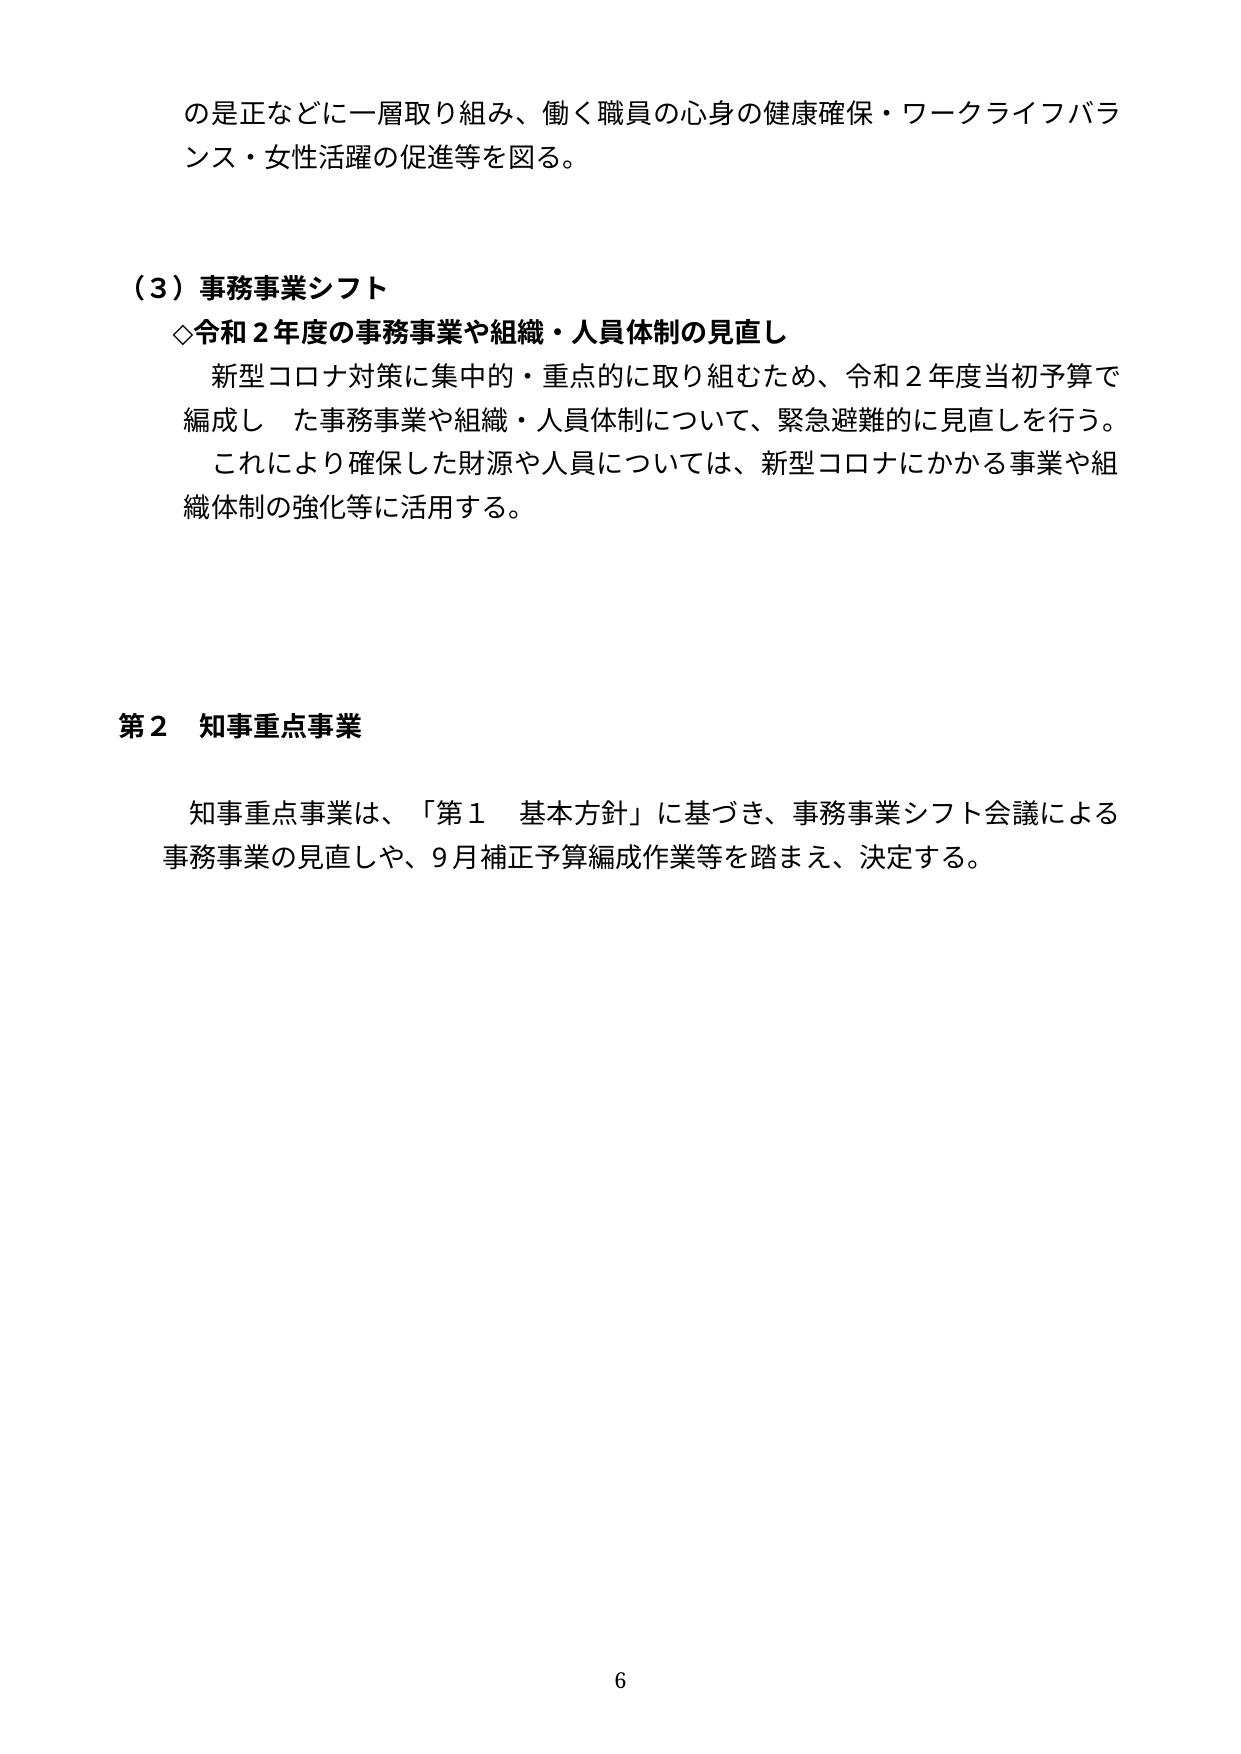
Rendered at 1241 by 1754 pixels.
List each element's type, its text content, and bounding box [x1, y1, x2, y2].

text 知事重点事業は、「第１ 基本方針」に基づき、事務事業シフト会議による事務事業の見直しや、9月補正予算編成作業等を踏まえ、決定する。 [162, 789, 1122, 876]
text 新型コロナ対策に集中的・重点的に取り組むため、令和２年度当初予算で編成し た事務事業や組織・人員体制について、緊急避難的に見直しを行う。 [184, 351, 1122, 439]
text これにより確保した財源や人員については、新型コロナにかかる事業や組織体制の強化等に活用する。 [184, 439, 1122, 526]
text （３）事務事業シフト [118, 264, 1122, 307]
text 第２ 知事重点事業 [118, 701, 1122, 745]
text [184, 89, 1122, 176]
text ◇令和2年度の事務事業や組織・人員体制の見直し [118, 307, 1122, 351]
